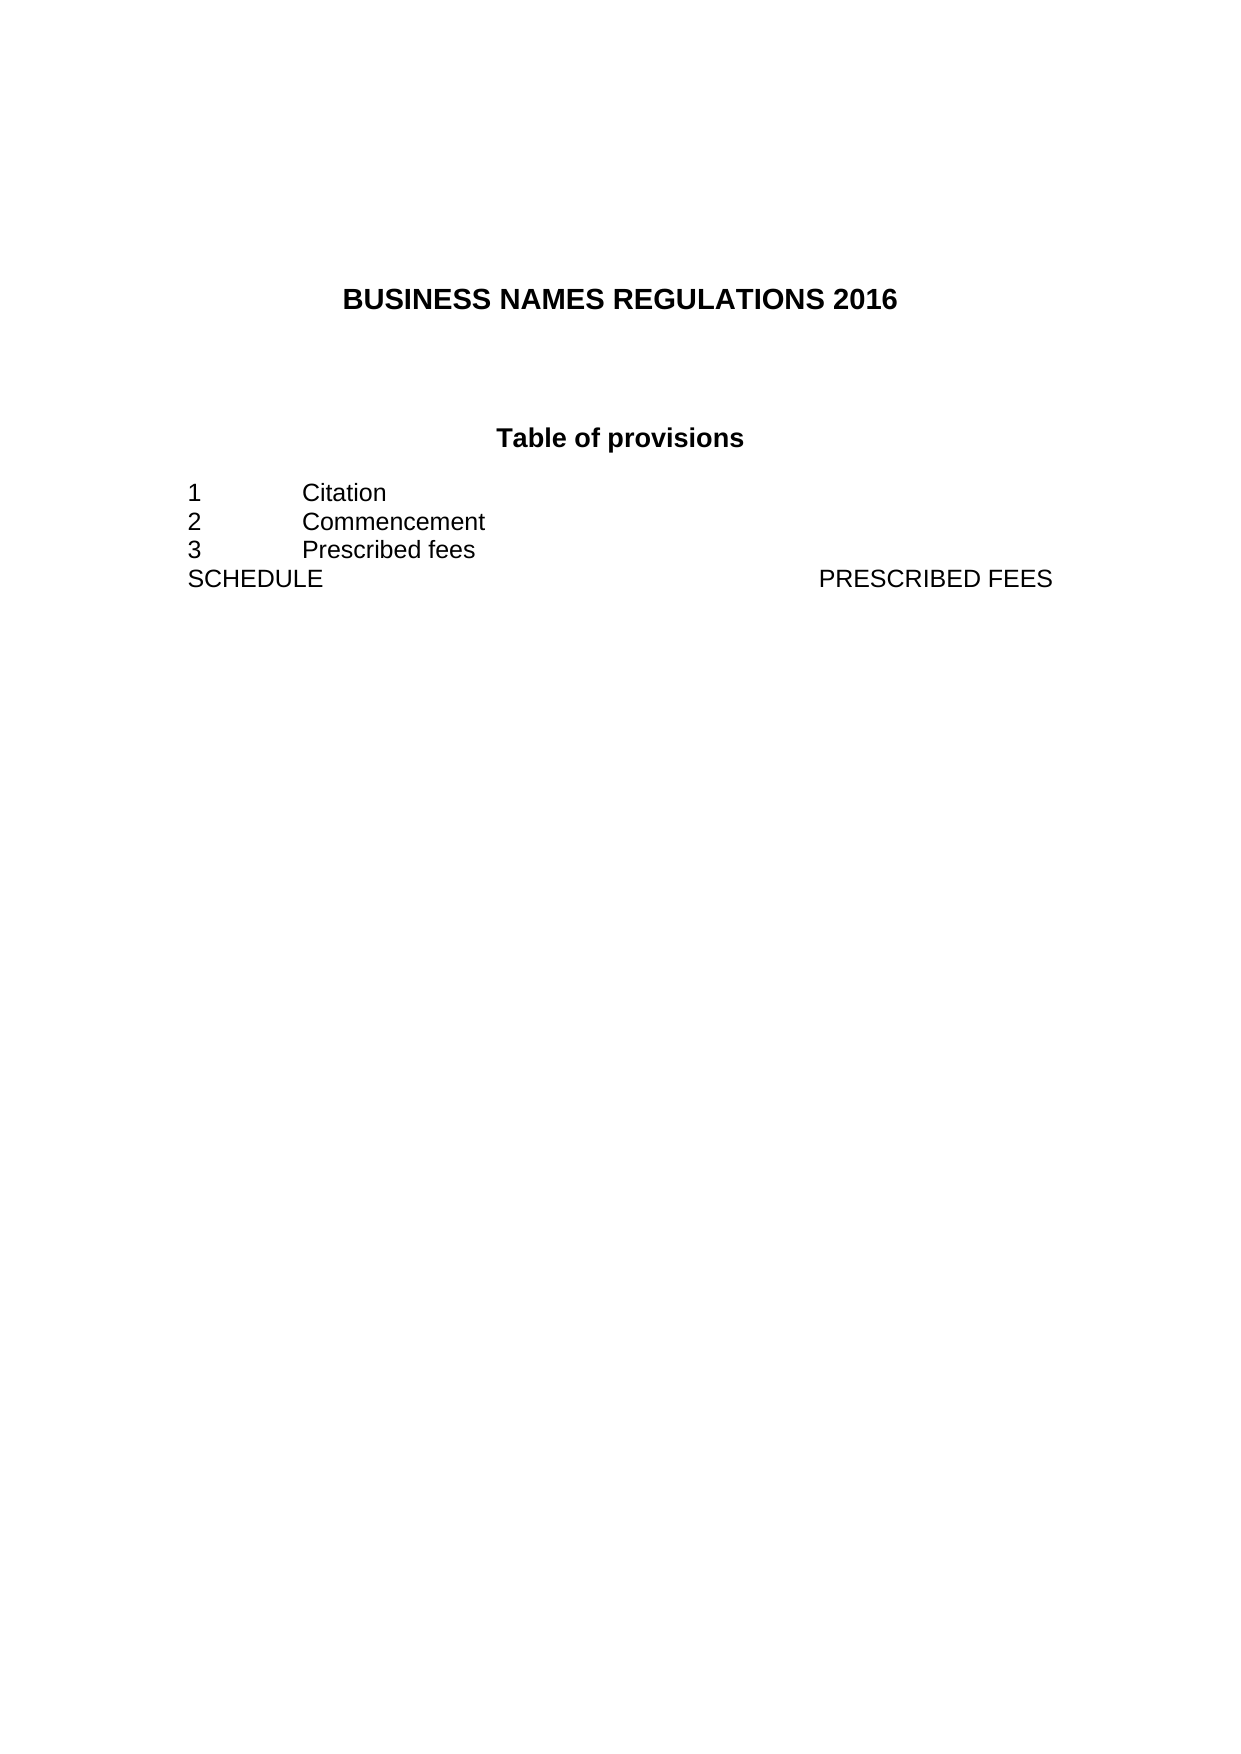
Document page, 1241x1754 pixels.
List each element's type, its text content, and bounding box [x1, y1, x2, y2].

subtitle Table of provisions [187, 422, 1053, 453]
title business names regulations 2016 [187, 282, 1053, 315]
text 3 Prescribed fees 1 [187, 535, 994, 564]
text 2 Commencement 1 [187, 507, 994, 535]
text 1 Citation 1 [187, 478, 994, 507]
text SCHEDULE PRESCRIBED FEES 2 [187, 564, 994, 622]
